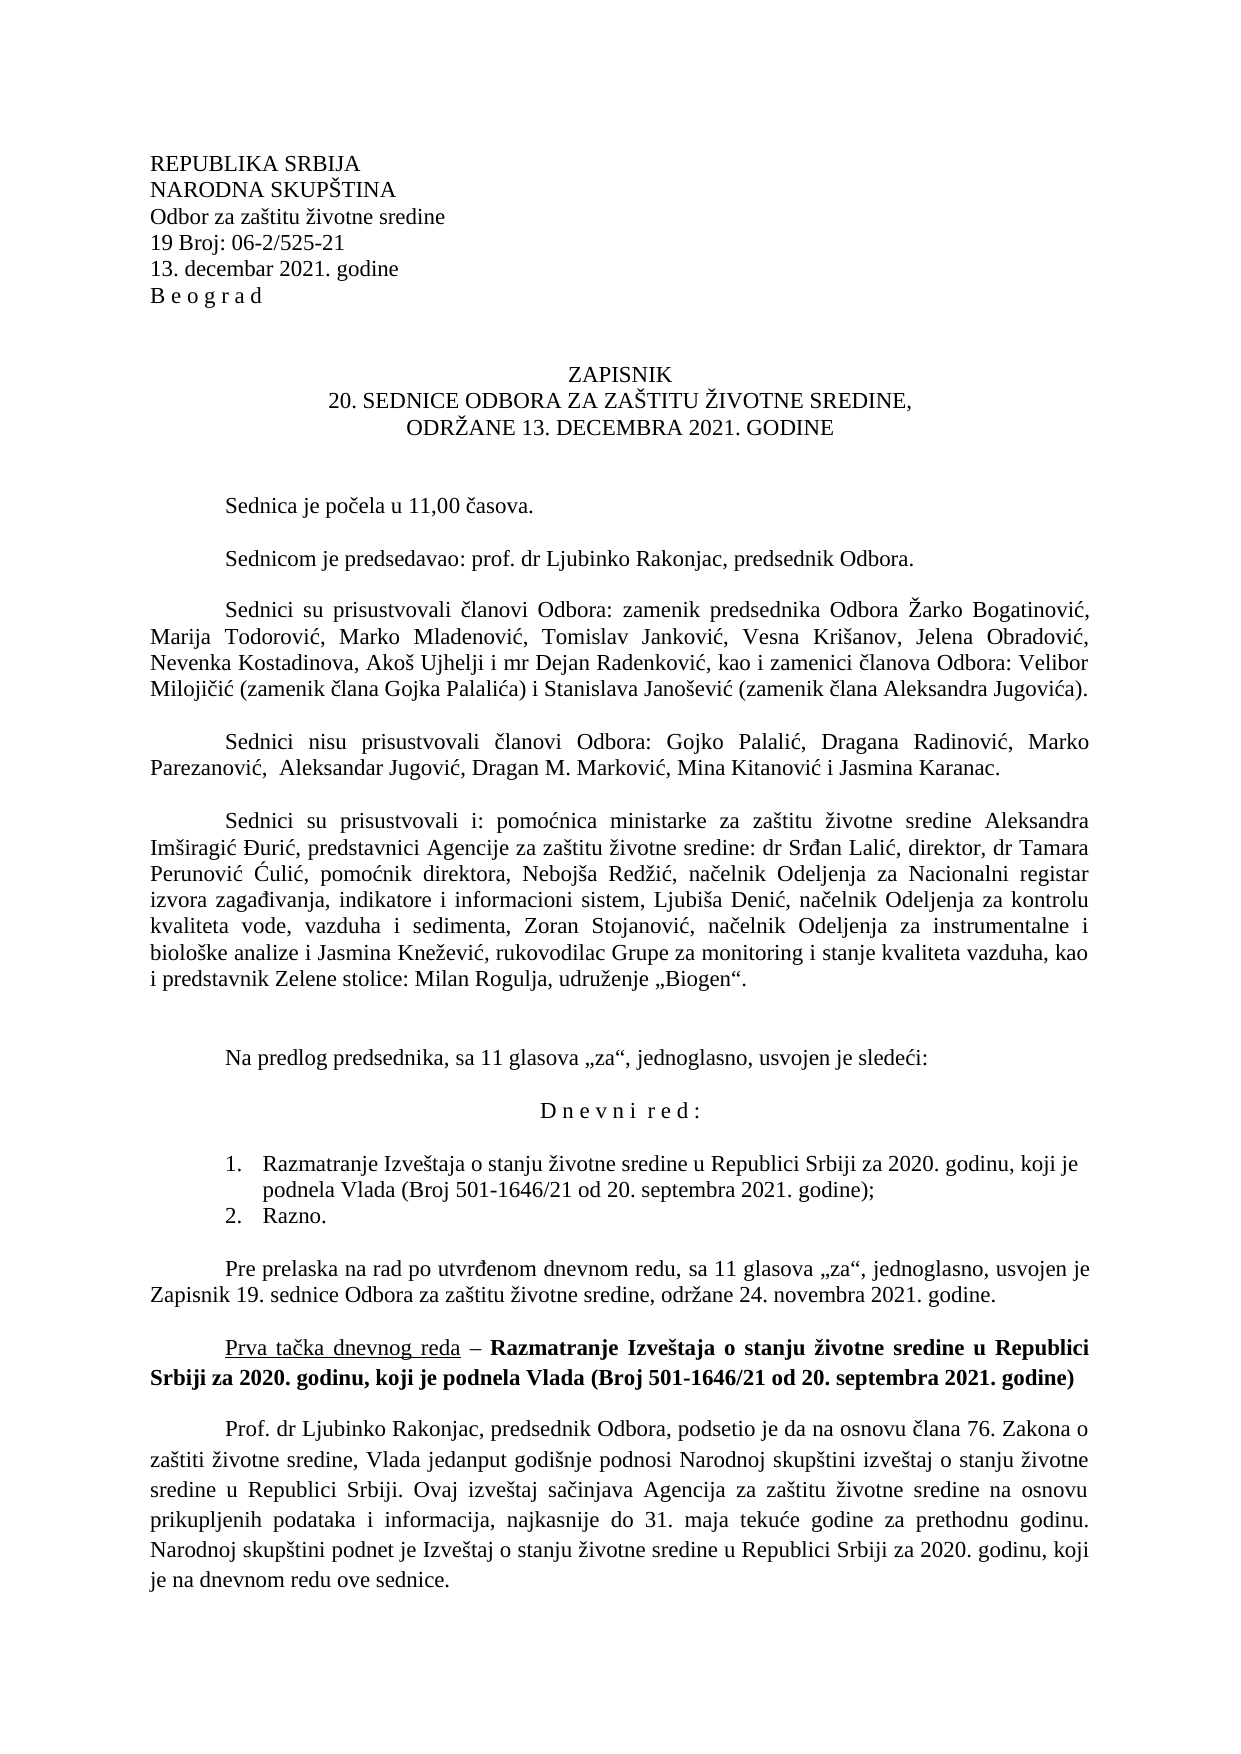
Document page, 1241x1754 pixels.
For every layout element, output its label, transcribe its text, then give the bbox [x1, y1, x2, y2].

text D n e v n i r e d : [150, 1097, 1090, 1123]
text 13. decembar 2021. godine [150, 255, 1090, 282]
text NARODNA SKUPŠTINA [150, 176, 1090, 203]
text Sednici nisu prisustvovali članovi Odbora: Gojko Palalić, Dragana Radinović, Marko Parezanović, Aleksandar Jugović, Dragan M. Marković, Mina Kitanović i Jasmina Karanac. [150, 728, 1090, 781]
text 20. SEDNICE ODBORA ZA ZAŠTITU ŽIVOTNE SREDINE, [150, 387, 1090, 413]
list Razno. [225, 1202, 1090, 1229]
text Sednici su prisustvovali članovi Odbora: zamenik predsednika Odbora Žarko Bogatinović, Marija Todorović, Marko Mladenović, Tomislav Janković, Vesna Krišanov, Jelena Obradović, Nevenka Kostadinova, Akoš Ujhelji i mr Dejan Radenković, kao i zamenici članova Odbora: Velibor Milojičić (zamenik člana Gojka Palalića) i Stanislava Janošević (zamenik člana Aleksandra Jugovića). [150, 596, 1090, 702]
text Pre prelaska na rad po utvrđenom dnevnom redu, sa 11 glasova „za“, jednoglasno, usvojen je Zapisnik 19. sednice Odbora za zaštitu životne sredine, održane 24. novembra 2021. godine. [150, 1255, 1090, 1308]
text ZAPISNIK [150, 361, 1090, 387]
text REPUBLIKA SRBIJA [150, 150, 1090, 176]
text B e o g r a d [150, 282, 1090, 308]
text Na predlog predsednika, sa 11 glasova „za“, jednoglasno, usvojen je sledeći: [150, 1044, 1090, 1071]
text Odbor za zaštitu životne sredine [150, 203, 1090, 229]
list Razmatranje Izveštaja o stanju životne sredine u Republici Srbiji za 2020. godinu, koji je podnela Vlada (Broj 501-1646/21 od 20. septembra 2021. godine); [225, 1150, 1090, 1202]
text Sednici su prisustvovali i: pomoćnica ministarke za zaštitu životne sredine Aleksandra Imširagić Đurić, predstavnici Agencije za zaštitu životne sredine: dr Srđan Lalić, direktor, dr Tamara Perunović Ćulić, pomoćnik direktora, Nebojša Redžić, načelnik Odeljenja za Nacionalni registar izvora zagađivanja, indikatore i informacioni sistem, Ljubiša Denić, načelnik Odeljenja za kontrolu kvaliteta vode, vazduha i sedimenta, Zoran Stojanović, načelnik Odeljenja za instrumentalne i biološke analize i Jasmina Knežević, rukovodilac Grupe za monitoring i stanje kvaliteta vazduha, kao i predstavnik Zelene stolice: Milan Rogulja, udruženje „Biogen“. [150, 807, 1090, 992]
text Prof. dr Ljubinko Rakonjac, predsednik Odbora, podsetio je da na osnovu člana 76. Zakona o zaštiti životne sredine, Vlada jedanput godišnje podnosi Narodnoj skupštini izveštaj o stanju životne sredine u Republici Srbiji. Ovaj izveštaj sačinjava Agencija za zaštitu životne sredine na osnovu prikupljenih podataka i informacija, najkasnije do 31. maja tekuće godine za prethodnu godinu. Narodnoj skupštini podnet je Izveštaj o stanju životne sredine u Republici Srbiji za 2020. godinu, koji je na dnevnom redu ove sednice. [150, 1416, 1090, 1593]
text Prva tačka dnevnog reda – Razmatranje Izveštaja o stanju životne sredine u Republici Srbiji za 2020. godinu, koji je podnela Vlada (Broj 501-1646/21 od 20. septembra 2021. godine) [150, 1334, 1090, 1391]
text Sednica je počela u 11,00 časova. [150, 493, 1090, 519]
text 19 Broj: 06-2/525-21 [150, 229, 1090, 255]
text Sednicom je predsedavao: prof. dr Ljubinko Rakonjac, predsednik Odbora. [150, 545, 1090, 572]
text ODRŽANE 13. DECEMBRA 2021. GODINE [150, 413, 1090, 440]
